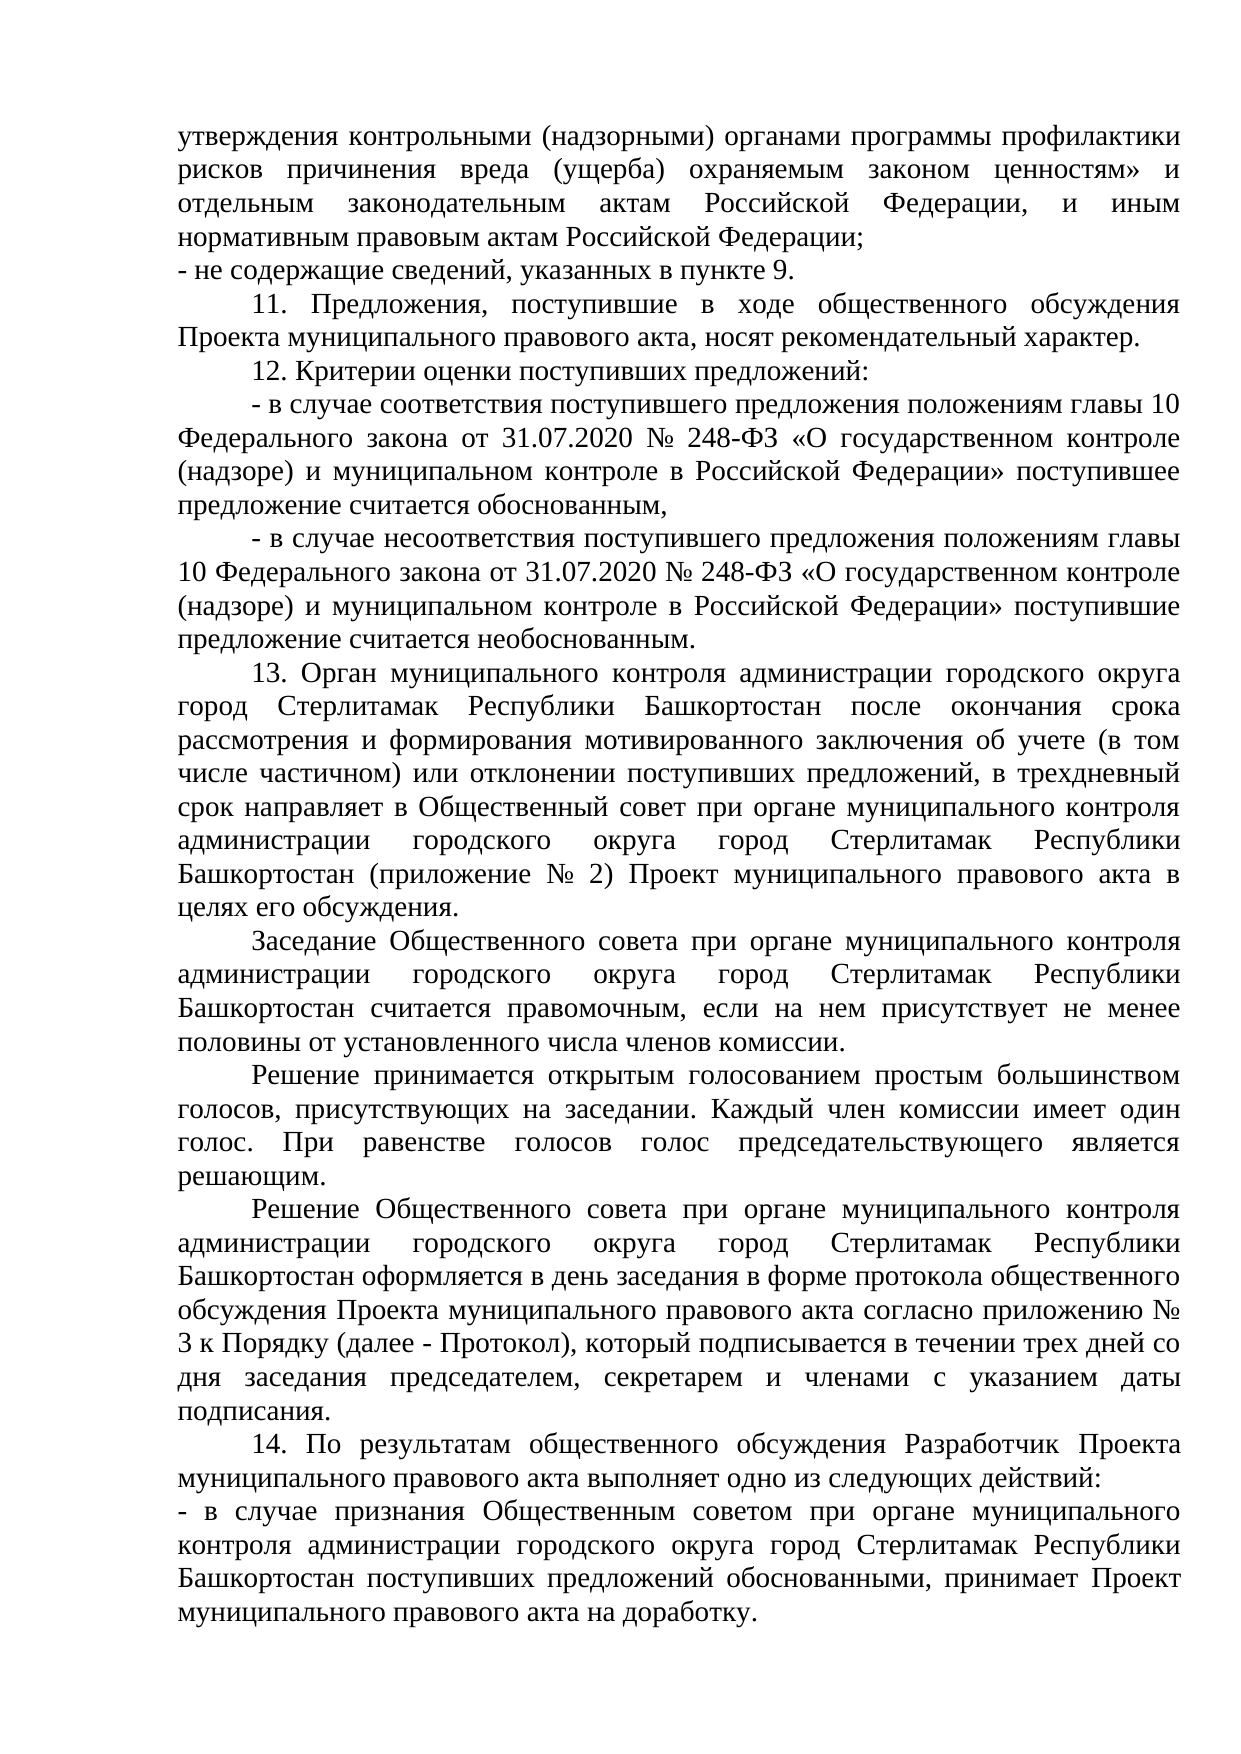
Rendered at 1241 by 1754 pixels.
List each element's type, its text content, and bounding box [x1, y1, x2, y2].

text 14. По результатам общественного обсуждения Разработчик Проекта муниципального правового акта выполняет одно из следующих действий: [177, 1426, 1181, 1493]
text 13. Орган муниципального контроля администрации городского округа город Стерлитамак Республики Башкортостан после окончания срока рассмотрения и формирования мотивированного заключения об учете (в том числе частичном) или отклонении поступивших предложений, в трехдневный срок направляет в Общественный совет при органе муниципального контроля администрации городского округа город Стерлитамак Республики Башкортостан (приложение № 2) Проект муниципального правового акта в целях его обсуждения. [177, 655, 1181, 923]
text Решение принимается открытым голосованием простым большинством голосов, присутствующих на заседании. Каждый член комиссии имеет один голос. При равенстве голосов голос председательствующего является решающим. [177, 1057, 1181, 1191]
text 11. Предложения, поступившие в ходе общественного обсуждения Проекта муниципального правового акта, носят рекомендательный характер. [177, 286, 1181, 353]
text Решение Общественного совета при органе муниципального контроля администрации городского округа город Стерлитамак Республики Башкортостан оформляется в день заседания в форме протокола общественного обсуждения Проекта муниципального правового акта согласно приложению № 3 к Порядку (далее - Протокол), который подписывается в течении трех дней со дня заседания председателем, секретарем и членами с указанием даты подписания. [177, 1191, 1181, 1426]
text 12. Критерии оценки поступивших предложений: [177, 353, 1181, 386]
text - не содержащие сведений, указанных в пункте 9. [177, 252, 1181, 286]
text - в случае несоответствия поступившего предложения положениям главы 10 Федерального закона от 31.07.2020 № 248-ФЗ «О государственном контроле (надзоре) и муниципальном контроле в Российской Федерации» поступившие предложение считается необоснованным. [177, 521, 1181, 655]
text - в случае признания Общественным советом при органе муниципального контроля администрации городского округа город Стерлитамак Республики Башкортостан поступивших предложений обоснованными, принимает Проект муниципального правового акта на доработку. [177, 1493, 1181, 1627]
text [177, 118, 1181, 252]
text Заседание Общественного совета при органе муниципального контроля администрации городского округа город Стерлитамак Республики Башкортостан считается правомочным, если на нем присутствует не менее половины от установленного числа членов комиссии. [177, 923, 1181, 1057]
text - в случае соответствия поступившего предложения положениям главы 10 Федерального закона от 31.07.2020 № 248-ФЗ «О государственном контроле (надзоре) и муниципальном контроле в Российской Федерации» поступившее предложение считается обоснованным, [177, 386, 1181, 521]
